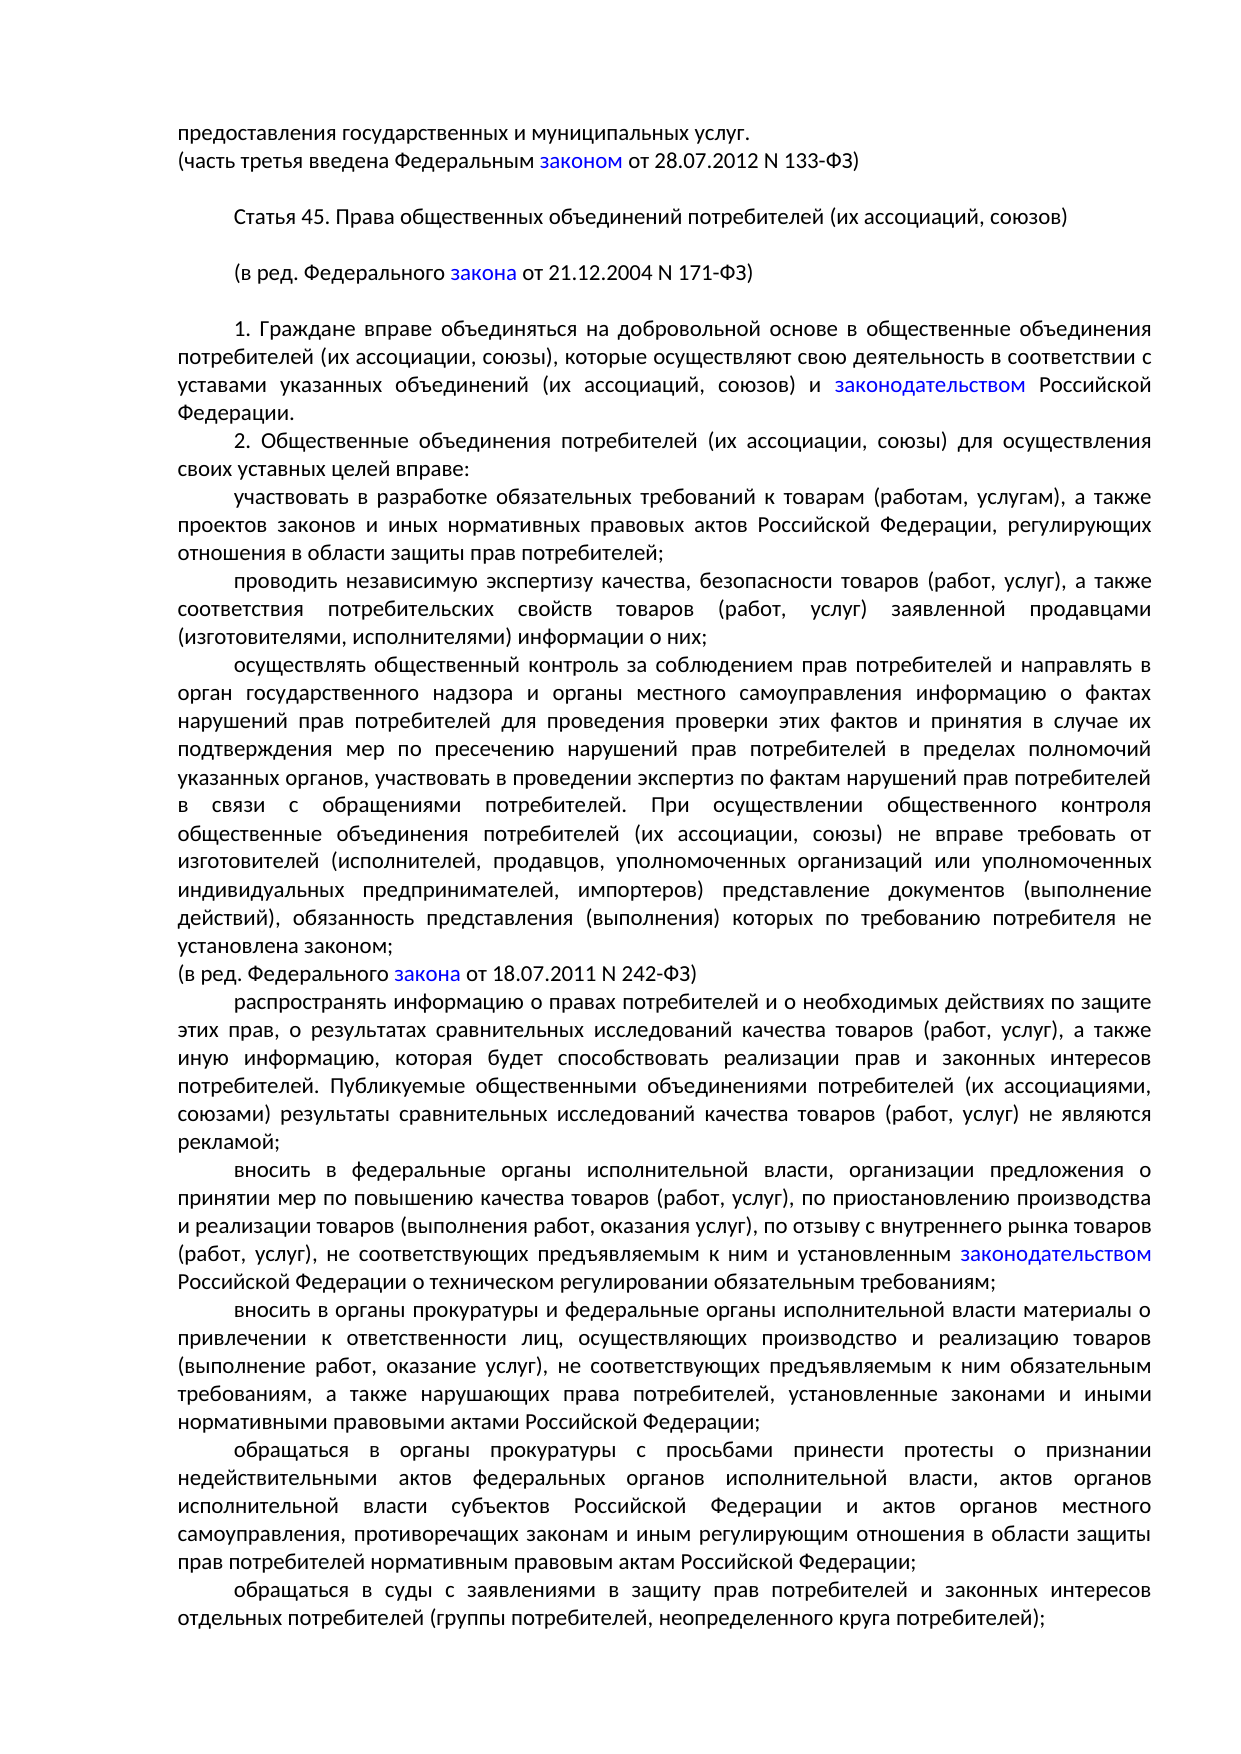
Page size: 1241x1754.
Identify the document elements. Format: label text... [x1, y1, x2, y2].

text (в ред. Федерального закона от 18.07.2011 N 242-ФЗ) [177, 959, 1152, 987]
text вносить в федеральные органы исполнительной власти, организации предложения о принятии мер по повышению качества товаров (работ, услуг), по приостановлению производства и реализации товаров (выполнения работ, оказания услуг), по отзыву с внутреннего рынка товаров (работ, услуг), не соответствующих предъявляемым к ним и установленным законодательством Российской Федерации о техническом регулировании обязательным требованиям; [177, 1155, 1152, 1295]
text 1. Граждане вправе объединяться на добровольной основе в общественные объединения потребителей (их ассоциации, союзы), которые осуществляют свою деятельность в соответствии с уставами указанных объединений (их ассоциаций, союзов) и законодательством Российской Федерации. [177, 314, 1152, 426]
text вносить в органы прокуратуры и федеральные органы исполнительной власти материалы о привлечении к ответственности лиц, осуществляющих производство и реализацию товаров (выполнение работ, оказание услуг), не соответствующих предъявляемым к ним обязательным требованиям, а также нарушающих права потребителей, установленные законами и иными нормативными правовыми актами Российской Федерации; [177, 1295, 1152, 1435]
text проводить независимую экспертизу качества, безопасности товаров (работ, услуг), а также соответствия потребительских свойств товаров (работ, услуг) заявленной продавцами (изготовителями, исполнителями) информации о них; [177, 566, 1152, 651]
text 2. Общественные объединения потребителей (их ассоциации, союзы) для осуществления своих уставных целей вправе: [177, 426, 1152, 482]
text Статья 45. Права общественных объединений потребителей (их ассоциаций, союзов) [177, 202, 1152, 230]
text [177, 118, 1152, 146]
text распространять информацию о правах потребителей и о необходимых действиях по защите этих прав, о результатах сравнительных исследований качества товаров (работ, услуг), а также иную информацию, которая будет способствовать реализации прав и законных интересов потребителей. Публикуемые общественными объединениями потребителей (их ассоциациями, союзами) результаты сравнительных исследований качества товаров (работ, услуг) не являются рекламой; [177, 987, 1152, 1155]
text (в ред. Федерального закона от 21.12.2004 N 171-ФЗ) [177, 258, 1152, 286]
text участвовать в разработке обязательных требований к товарам (работам, услугам), а также проектов законов и иных нормативных правовых актов Российской Федерации, регулирующих отношения в области защиты прав потребителей; [177, 482, 1152, 566]
text обращаться в суды с заявлениями в защиту прав потребителей и законных интересов отдельных потребителей (группы потребителей, неопределенного круга потребителей); [177, 1575, 1152, 1631]
text обращаться в органы прокуратуры с просьбами принести протесты о признании недействительными актов федеральных органов исполнительной власти, актов органов исполнительной власти субъектов Российской Федерации и актов органов местного самоуправления, противоречащих законам и иным регулирующим отношения в области защиты прав потребителей нормативным правовым актам Российской Федерации; [177, 1435, 1152, 1575]
text (часть третья введена Федеральным законом от 28.07.2012 N 133-ФЗ) [177, 146, 1152, 174]
text осуществлять общественный контроль за соблюдением прав потребителей и направлять в орган государственного надзора и органы местного самоуправления информацию о фактах нарушений прав потребителей для проведения проверки этих фактов и принятия в случае их подтверждения мер по пресечению нарушений прав потребителей в пределах полномочий указанных органов, участвовать в проведении экспертиз по фактам нарушений прав потребителей в связи с обращениями потребителей. При осуществлении общественного контроля общественные объединения потребителей (их ассоциации, союзы) не вправе требовать от изготовителей (исполнителей, продавцов, уполномоченных организаций или уполномоченных индивидуальных предпринимателей, импортеров) представление документов (выполнение действий), обязанность представления (выполнения) которых по требованию потребителя не установлена законом; [177, 651, 1152, 959]
